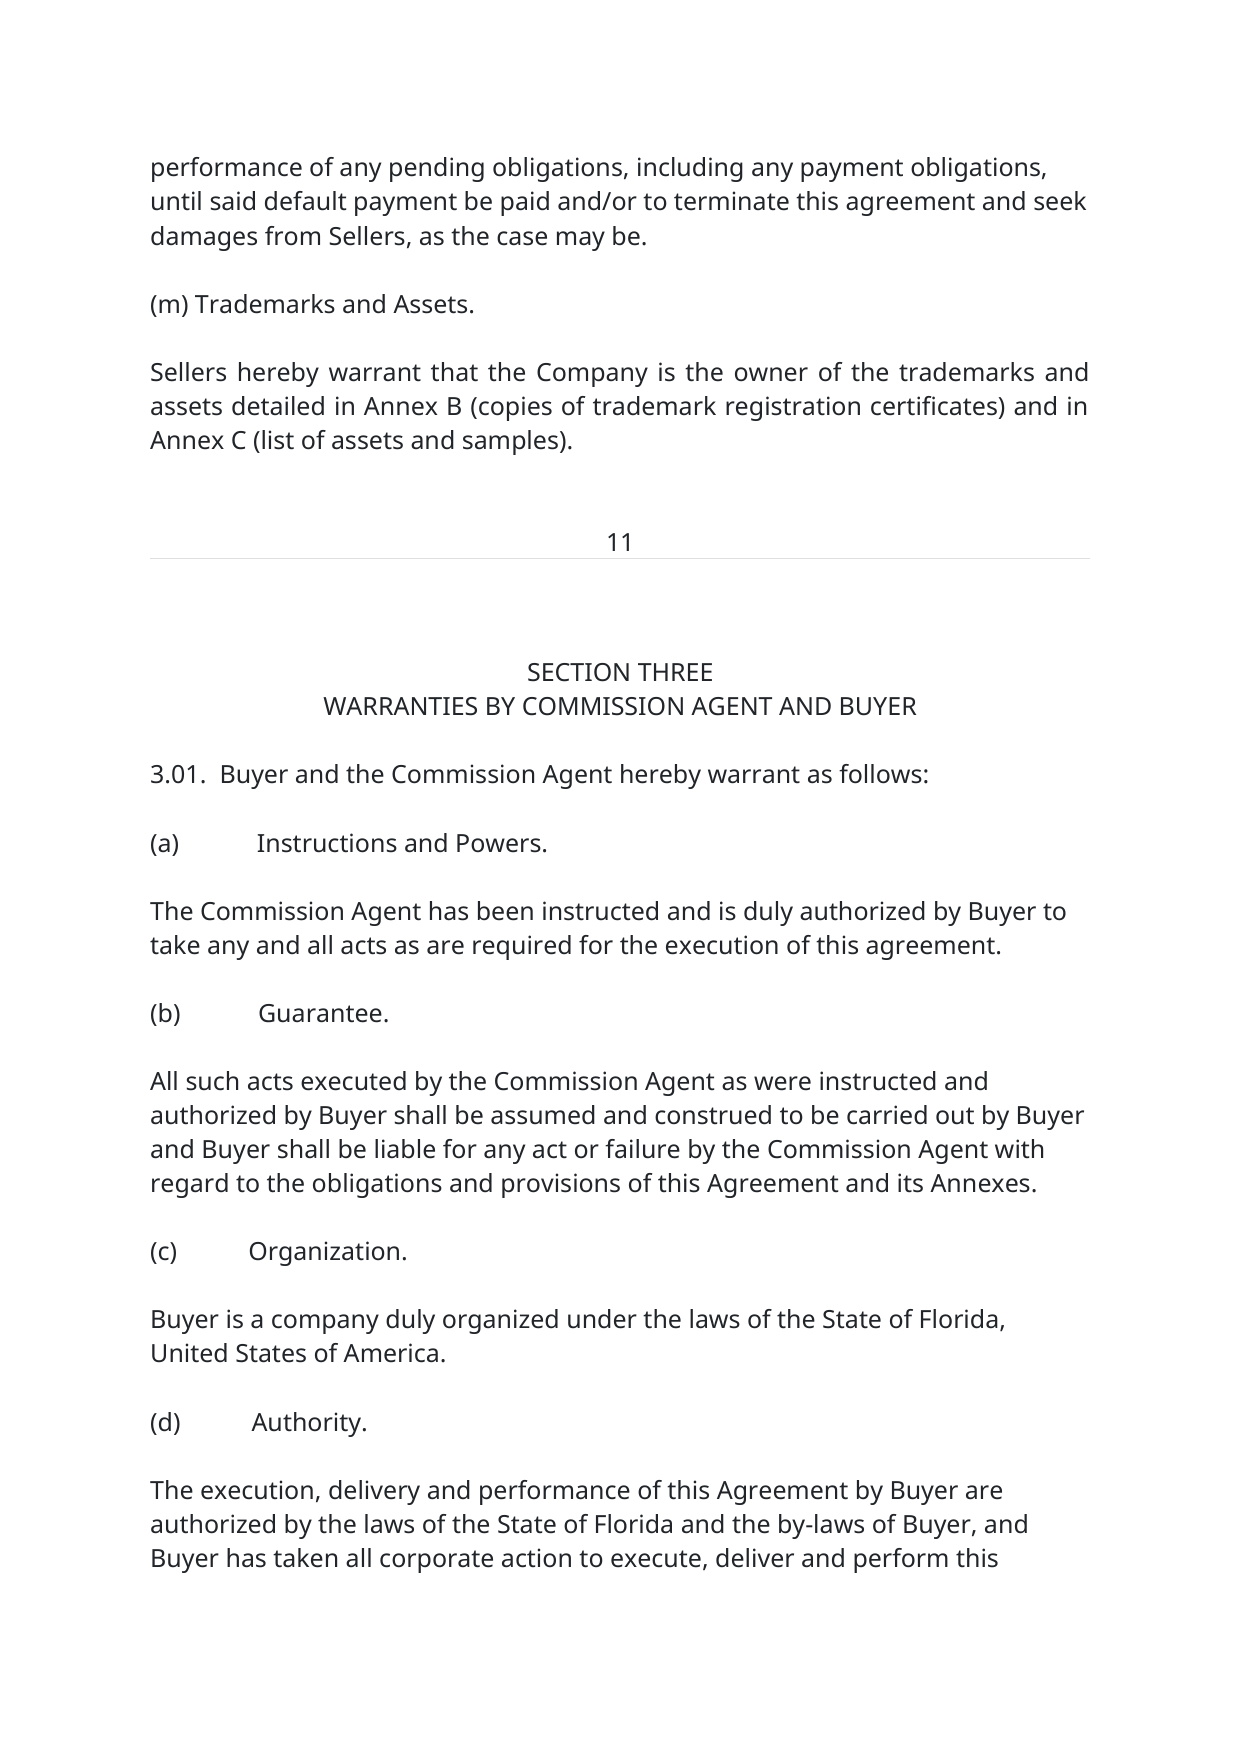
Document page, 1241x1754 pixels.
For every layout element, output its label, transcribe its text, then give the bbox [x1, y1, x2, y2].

text 3.01. Buyer and the Commission Agent hereby warrant as follows: [150, 757, 1090, 791]
text (m) Trademarks and Assets. [150, 286, 1090, 320]
text 11 [150, 525, 1090, 558]
text Buyer is a company duly organized under the laws of the State of Florida, United States of America. [150, 1302, 1090, 1370]
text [150, 150, 1090, 252]
text WARRANTIES BY COMMISSION AGENT AND BUYER [150, 689, 1090, 723]
text SECTION THREE [150, 655, 1090, 689]
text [150, 1472, 1090, 1574]
text (a) Instructions and Powers. [150, 825, 1090, 859]
text (b) Guarantee. [150, 996, 1090, 1029]
text The Commission Agent has been instructed and is duly authorized by Buyer to take any and all acts as are required for the execution of this agreement. [150, 893, 1090, 961]
text (d) Authority. [150, 1404, 1090, 1438]
text All such acts executed by the Commission Agent as were instructed and authorized by Buyer shall be assumed and construed to be carried out by Buyer and Buyer shall be liable for any act or failure by the Commission Agent with regard to the obligations and provisions of this Agreement and its Annexes. [150, 1064, 1090, 1200]
text (c) Organization. [150, 1234, 1090, 1268]
text Sellers hereby warrant that the Company is the owner of the trademarks and assets detailed in Annex B (copies of trademark registration certificates) and in Annex C (list of assets and samples). [150, 354, 1090, 457]
